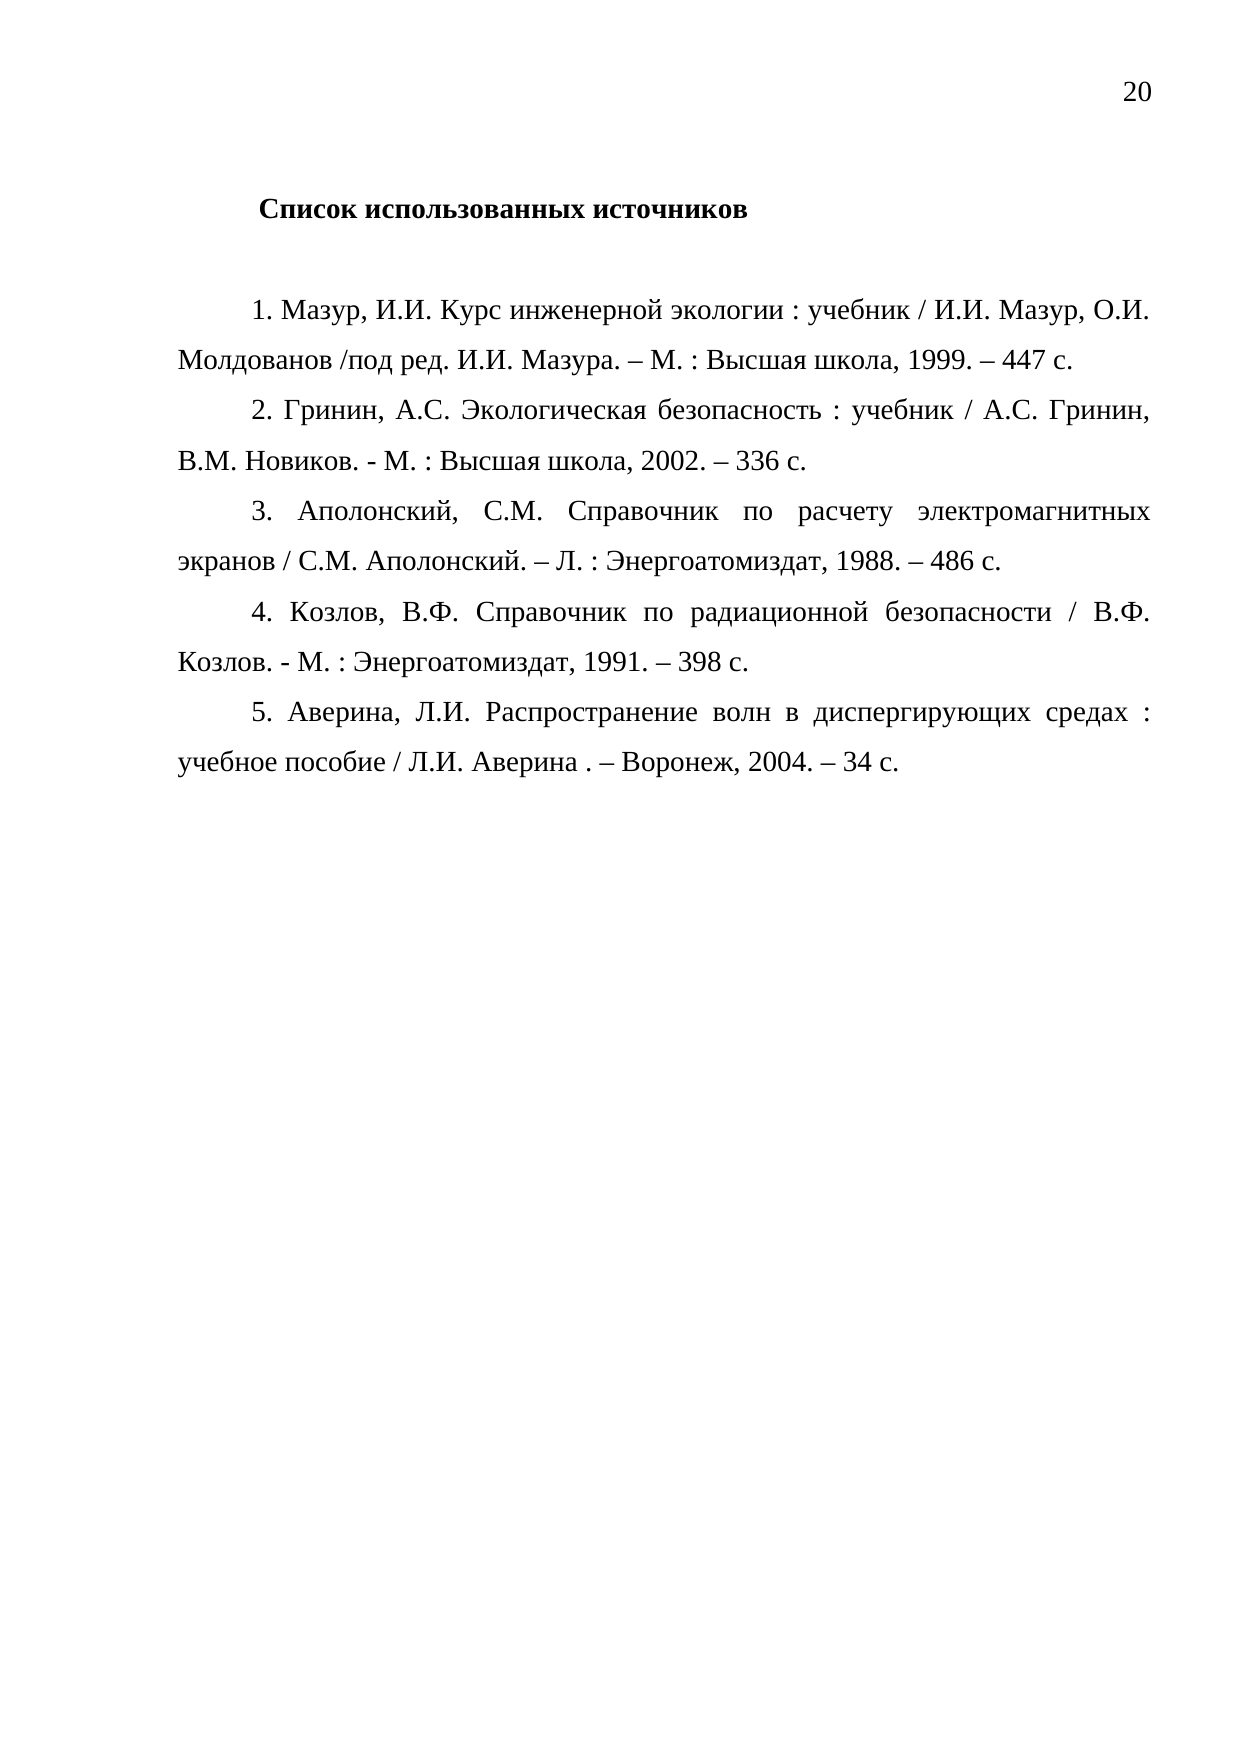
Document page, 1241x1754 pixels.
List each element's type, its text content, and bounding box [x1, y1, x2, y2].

text 2. Гринин, А.С. Экологическая безопасность : учебник / А.С. Гринин, В.М. Новиков. - М. : Высшая школа, 2002. – 336 с. [177, 392, 1152, 476]
text Список использованных источников [177, 191, 1152, 225]
text 5. Аверина, Л.И. Распространение волн в диспергирующих средах : учебное пособие / Л.И. Аверина . – Воронеж, 2004. – 34 с. [177, 694, 1152, 778]
text 3. Аполонский, С.М. Справочник по расчету электромагнитных экранов / С.М. Аполонский. – Л. : Энергоатомиздат, 1988. – 486 с. [177, 493, 1152, 577]
text 1. Мазур, И.И. Курс инженерной экологии : учебник / И.И. Мазур, О.И. Молдованов /под ред. И.И. Мазура. – М. : Высшая школа, 1999. – 447 с. [177, 292, 1152, 376]
text 4. Козлов, В.Ф. Справочник по радиационной безопасности / В.Ф. Козлов. - М. : Энергоатомиздат, 1991. – 398 с. [177, 594, 1152, 677]
